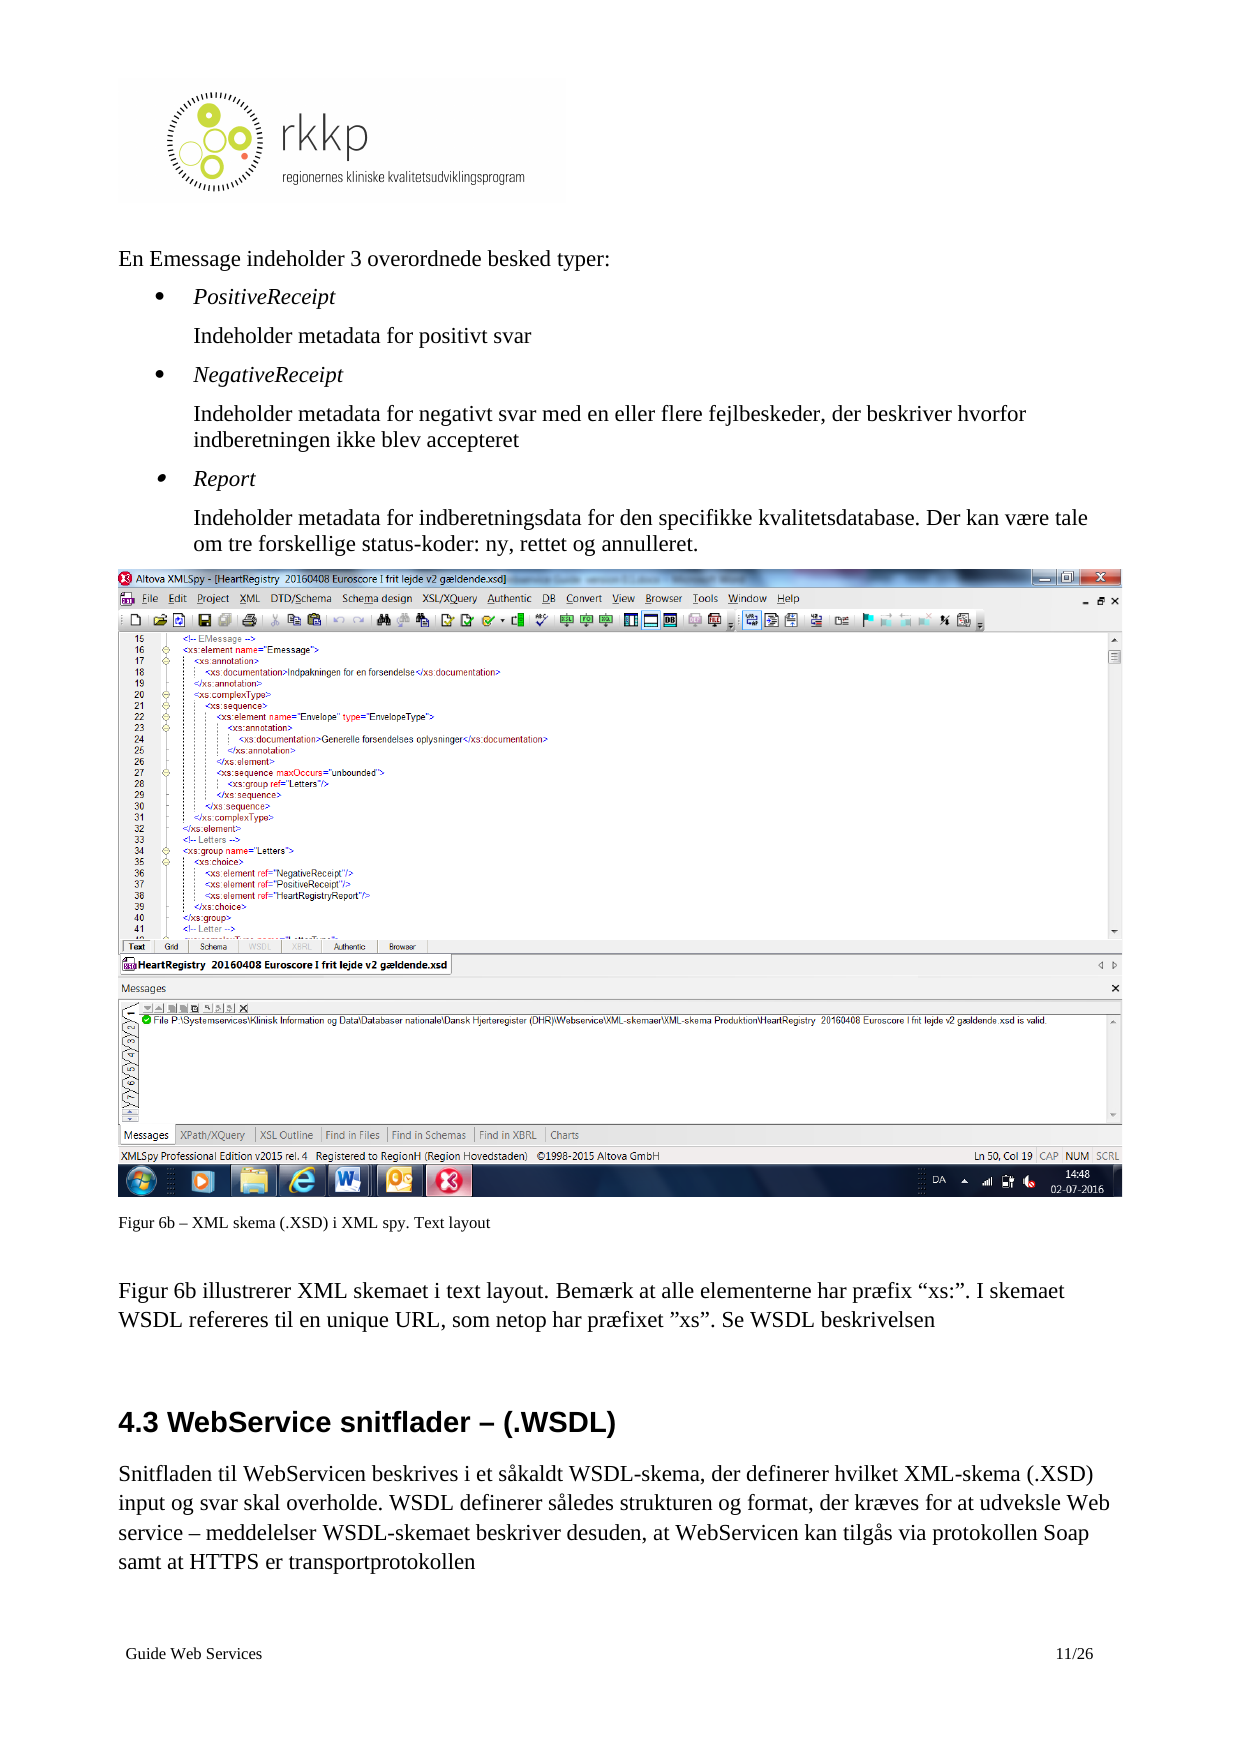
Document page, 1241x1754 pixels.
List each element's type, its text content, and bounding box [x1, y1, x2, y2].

text Indeholder metadata for negativt svar med en eller flere fejlbeskeder, der beskriver hvorfor indberetningen ikke blev accepteret [193, 400, 1122, 453]
picture [118, 569, 1123, 1197]
text Indeholder metadata for positivt svar [193, 322, 1122, 349]
list PositiveReceipt [156, 283, 1122, 310]
subtitle WebService snitflader – (.WSDL) [118, 1405, 1122, 1439]
text En Emessage indeholder 3 overordnede besked typer: [118, 244, 1122, 271]
text Indeholder metadata for indberetningsdata for den specifikke kvalitetsdatabase. Der kan være tale om tre forskellige status-koder: ny, rettet og annulleret. [193, 504, 1122, 557]
picture [118, 78, 567, 203]
text Figur 6b – XML skema (.XSD) i XML spy. Text layout [118, 1203, 1122, 1232]
text Figur 6b illustrerer XML skemaet i text layout. Bemærk at alle elementerne har præfix “xs:”. I skemaet WSDL refereres til en unique URL, som netop har præfixet ”xs”. Se WSDL beskrivelsen [118, 1274, 1122, 1332]
list Report [156, 465, 1122, 492]
list NegativeReceipt [156, 361, 1122, 387]
text Snitfladen til WebServicen beskrives i et såkaldt WSDL-skema, der definerer hvilket XML-skema (.XSD) input og svar skal overholde. WSDL definerer således strukturen og format, der kræves for at udveksle Web service – meddelelser WSDL-skemaet beskriver desuden, at WebServicen kan tilgås via protokollen Soap samt at HTTPS er transportprotokollen [118, 1457, 1122, 1574]
